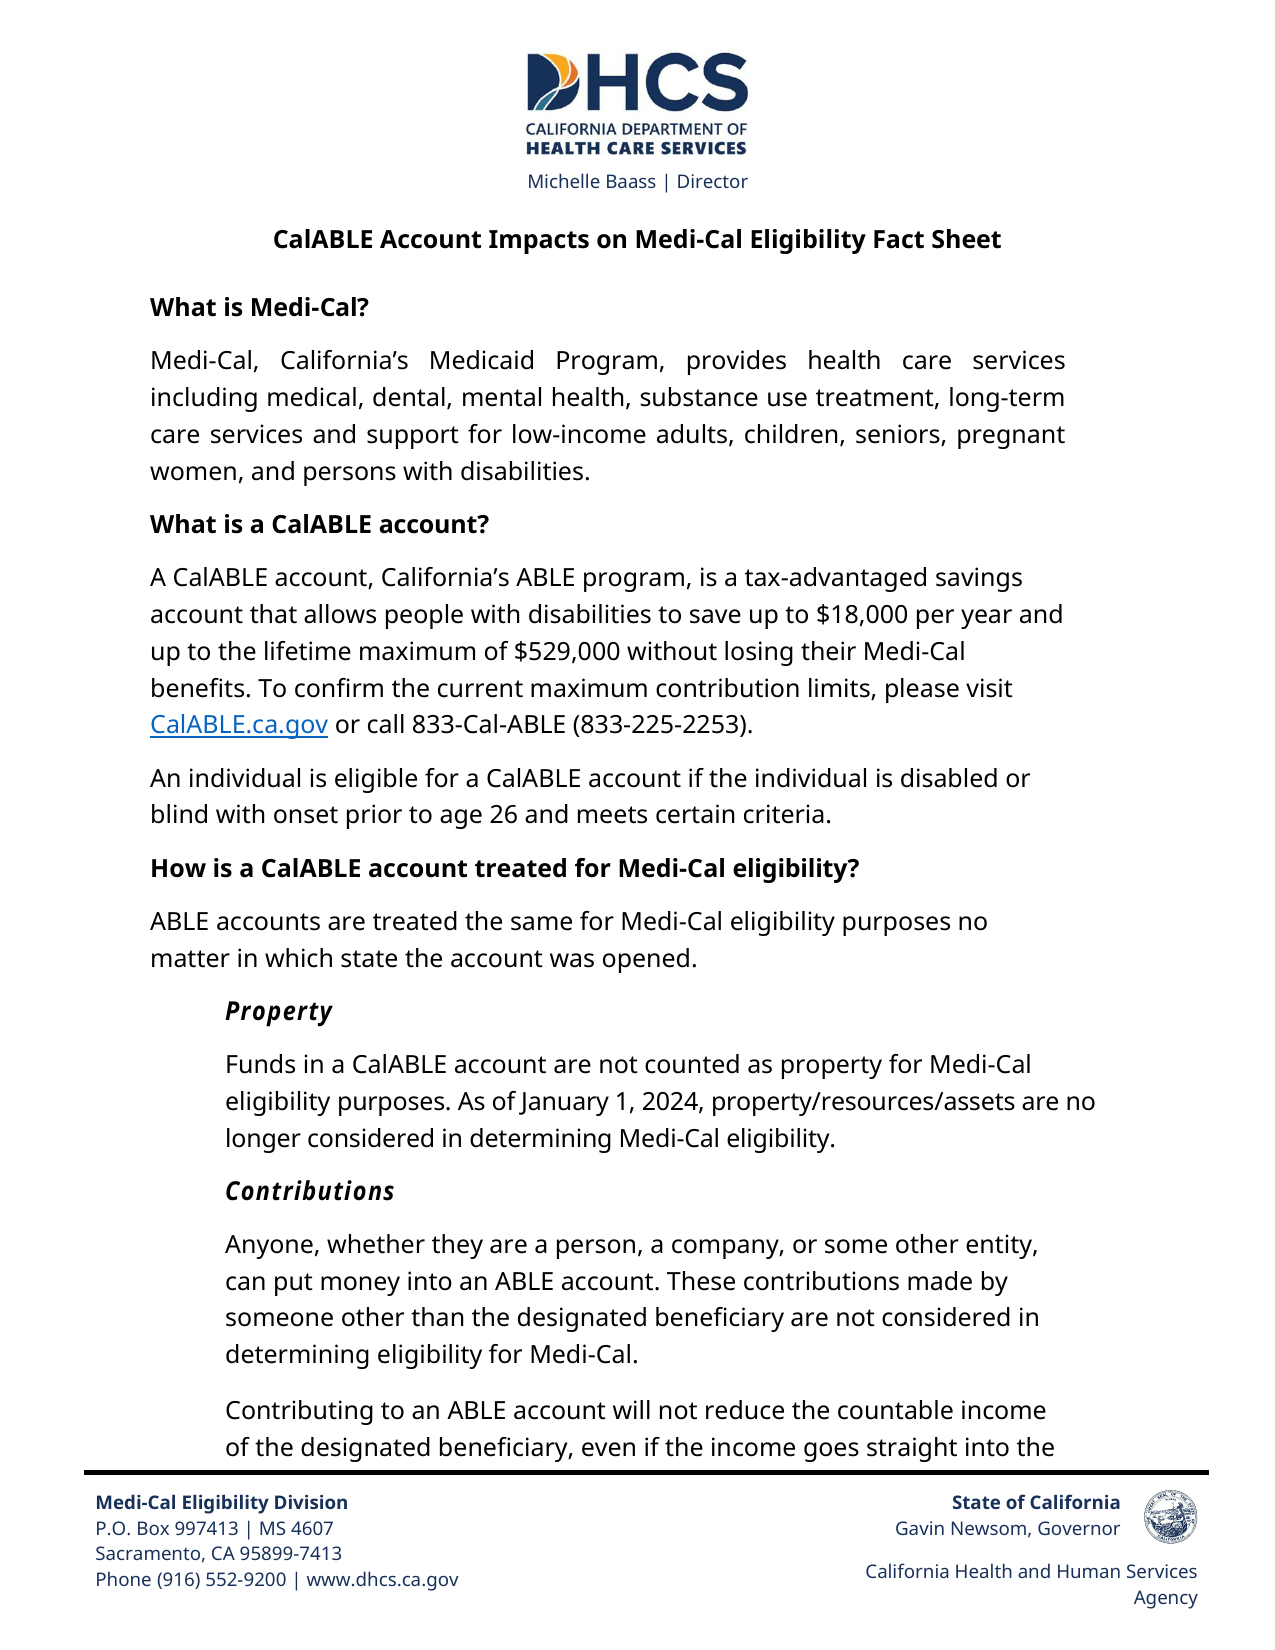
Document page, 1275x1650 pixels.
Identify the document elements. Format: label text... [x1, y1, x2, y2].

subtitle CalABLE Account Impacts on Medi-Cal Eligibility Fact Sheet [150, 222, 1125, 256]
picture [1143, 1489, 1198, 1544]
subtitle How is a CalABLE account treated for Medi-Cal eligibility? [150, 850, 1125, 884]
picture [517, 45, 758, 156]
text Funds in a CalABLE account are not counted as property for Medi-Cal eligibility purposes. As of January 1, 2024, property/resources/assets are no longer considered in determining Medi-Cal eligibility. [225, 1047, 1125, 1154]
text Anyone, whether they are a person, a company, or some other entity, can put money into an ABLE account. These contributions made by someone other than the designated beneficiary are not considered in determining eligibility for Medi-Cal. [225, 1227, 1058, 1371]
subtitle Property [225, 993, 1125, 1028]
subtitle Contributions [225, 1172, 1125, 1208]
subtitle What is a CalABLE account? [150, 507, 1125, 541]
subtitle What is Medi-Cal? [150, 290, 1125, 324]
text Medi-Cal, California’s Medicaid Program, provides health care services including medical, dental, mental health, substance use treatment, long-term care services and support for low-income adults, children, seniors, pregnant women, and persons with disabilities. [150, 343, 1066, 487]
text A CalABLE account, California’s ABLE program, is a tax-advantaged savings account that allows people with disabilities to save up to $18,000 per year and up to the lifetime maximum of $529,000 without losing their Medi-Cal benefits. To confirm the current maximum contribution limits, please visit CalABLE.ca.gov or call 833-Cal-ABLE (833-225-2253). [150, 560, 1067, 741]
text An individual is eligible for a CalABLE account if the individual is disabled or blind with onset prior to age 26 and meets certain criteria. [150, 760, 1067, 831]
text ABLE accounts are treated the same for Medi-Cal eligibility purposes no matter in which state the account was opened. [150, 903, 1067, 974]
